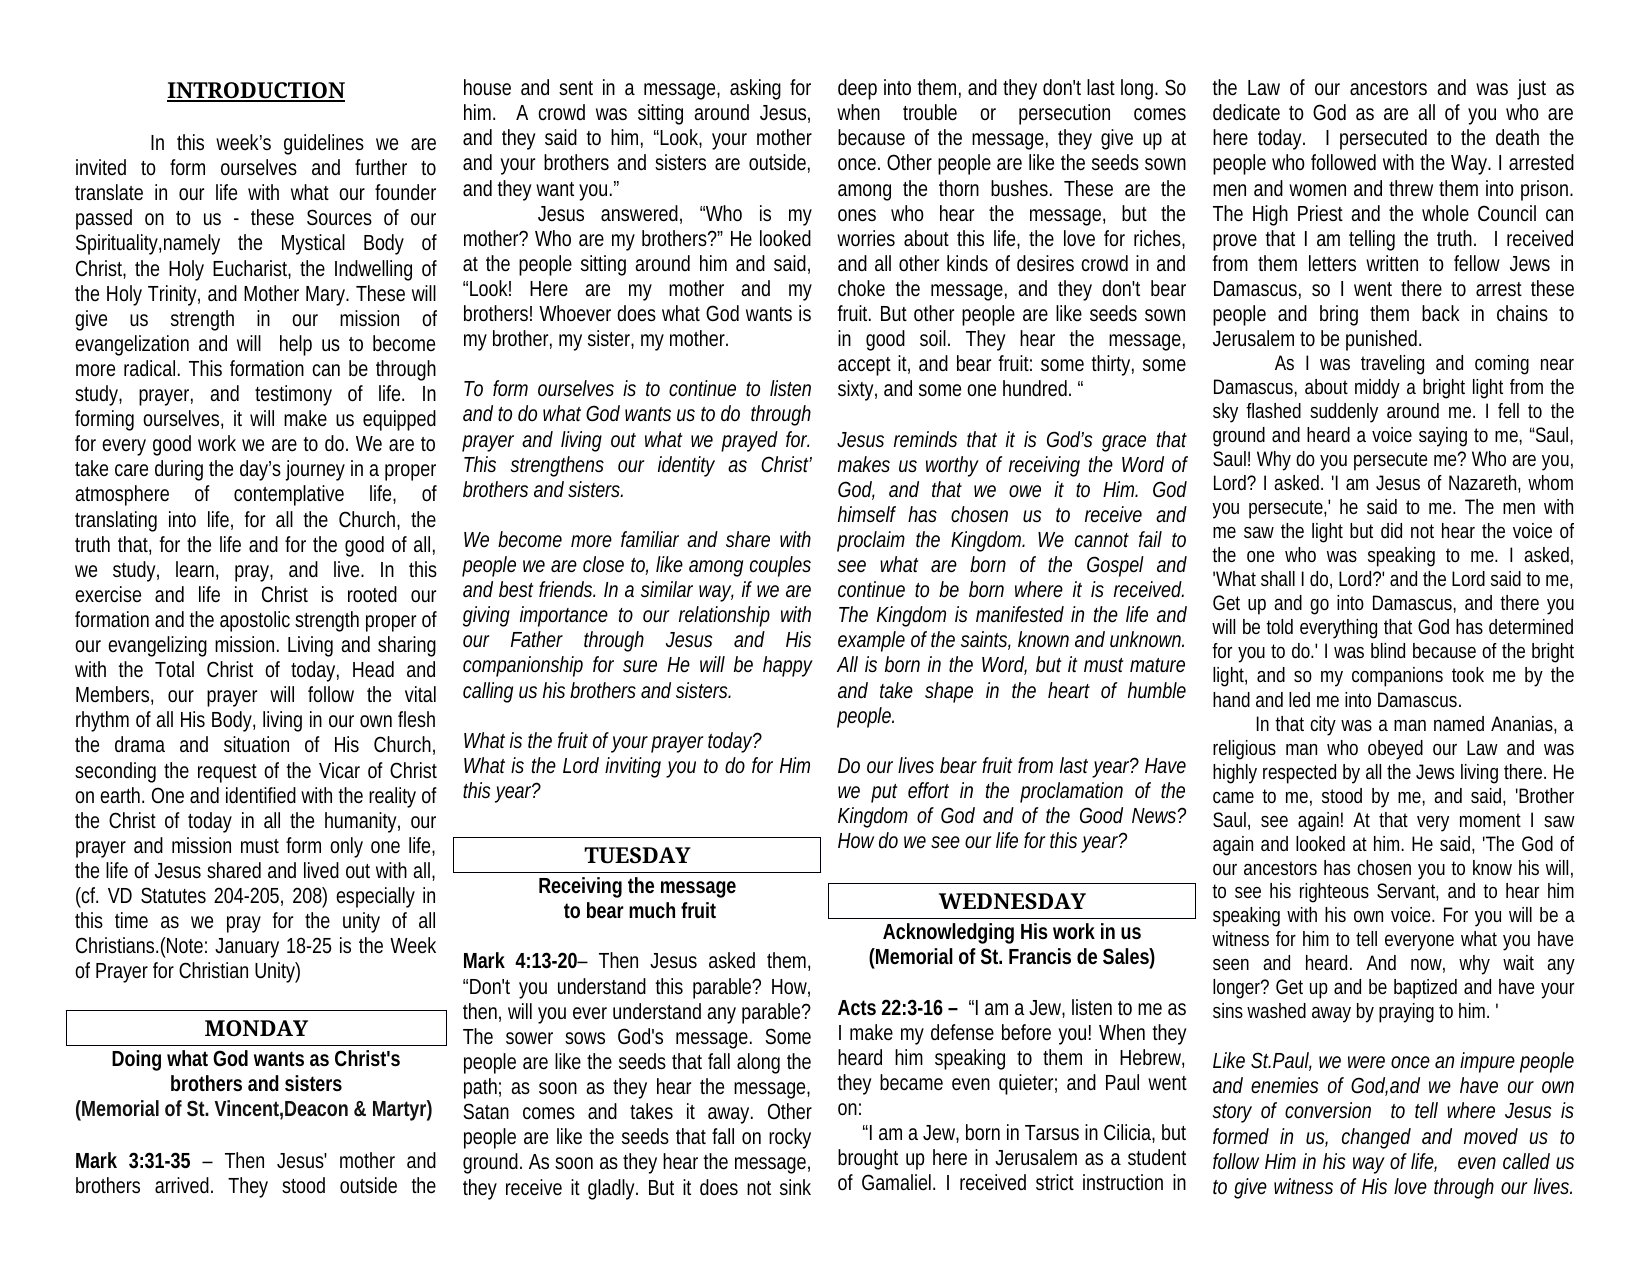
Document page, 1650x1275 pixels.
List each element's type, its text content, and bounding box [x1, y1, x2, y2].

text (Memorial of St. Francis de Sales) [837, 944, 1187, 969]
text MONDAY [67, 1011, 446, 1045]
text INTRODUCTION [75, 75, 437, 105]
text We become more familiar and share with people we are close to, like among couples and best friends. In a similar way, if we are giving importance to our relationship with our Father through Jesus and His companionship for sure He will be happy calling us his brothers and sisters. [463, 527, 812, 703]
text To form ourselves is to continue to listen and to do what God wants us to do through prayer and living out what we prayed for. This strengthens our identity as Christ’ brothers and sisters. [463, 376, 812, 502]
text Mark 4:13-20– Then Jesus asked them, “Don't you understand this parable? How, then, will you ever understand any parable? The sower sows God's message. Some people are like the seeds that fall along the path; as soon as they hear the message, Satan comes and takes it away. Other people are like the seeds that fall on rocky ground. As soon as they hear the message, they receive it gladly. But it does not sink deep into them, and they don't last long. So when trouble or persecution comes because of the message, they give up at once. Other people are like the seeds sown among the thorn bushes. These are the ones who hear the message, but the worries about this life, the love for riches, and all other kinds of desires crowd in and choke the message, and they don't bear fruit. But other people are like seeds sown in good soil. They hear the message, accept it, and bear fruit: some thirty, some sixty, and some one hundred. “ [463, 948, 812, 1199]
text “I am a Jew, born in Tarsus in Cilicia, but brought up here in Jerusalem as a student of Gamaliel. I received strict instruction in the Law of our ancestors and was just as dedicate to God as are all of you who are here today. I persecuted to the death the people who followed with the Way. I arrested men and women and threw them into prison. The High Priest and the whole Council can prove that I am telling the truth. I received from them letters written to fellow Jews in Damascus, so I went there to arrest these people and bring them back in chains to Jerusalem to be punished. [1212, 75, 1575, 351]
text Acts 22:3-16 – “I am a Jew, listen to me as I make my defense before you! When they heard him speaking to them in Hebrew, they became even quieter; and Paul went on: [837, 994, 1187, 1120]
text Do our lives bear fruit from last year? Have we put effort in the proclamation of the Kingdom of God and of the Good News? How do we see our life for this year? [837, 753, 1187, 853]
text Mark 3:31-35 – Then Jesus' mother and brothers arrived. They stood outside the house and sent in a message, asking for him. A crowd was sitting around Jesus, and they said to him, “Look, your mother and your brothers and sisters are outside, and they want you.” [463, 75, 812, 201]
text Jesus answered, “Who is my mother? Who are my brothers?” He looked at the people sitting around him and said, “Look! Here are my mother and my brothers! Whoever does what God wants is my brother, my sister, my mother. [463, 201, 812, 351]
text What is the fruit of your prayer today? [463, 728, 812, 753]
text Jesus reminds that it is God’s grace that makes us worthy of receiving the Word of God, and that we owe it to Him. God himself has chosen us to receive and proclaim the Kingdom. We cannot fail to see what are born of the Gospel and continue to be born where it is received. The Kingdom is manifested in the life and example of the saints, known and unknown. All is born in the Word, but it must mature and take shape in the heart of humble people. [837, 426, 1187, 728]
text Doing what God wants as Christ's brothers and sisters [75, 1046, 437, 1096]
text In this week’s guidelines we are invited to form ourselves and further to translate in our life with what our founder passed on to us - these Sources of our Spirituality,namely the Mystical Body of Christ, the Holy Eucharist, the Indwelling of the Holy Trinity, and Mother Mary. These will give us strength in our mission of evangelization and will help us to become more radical. This formation can be through study, prayer, and testimony of life. In forming ourselves, it will make us equipped for every good work we are to do. We are to take care during the day’s journey in a proper atmosphere of contemplative life, of translating into life, for all the Church, the truth that, for the life and for the good of all, we study, learn, pray, and live. In this exercise and life in Christ is rooted our formation and the apostolic strength proper of our evangelizing mission. Living and sharing with the Total Christ of today, Head and Members, our prayer will follow the vital rhythm of all His Body, living in our own flesh the drama and situation of His Church, seconding the request of the Vicar of Christ on earth. One and identified with the reality of the Christ of today in all the humanity, our prayer and mission must form only one life, the life of Jesus shared and lived out with all, (cf. VD Statutes 204-205, 208) especially in this time as we pray for the unity of all Christians.(Note: January 18-25 is the Week of Prayer for Christian Unity) [75, 130, 437, 983]
text Acknowledging His work in us [837, 919, 1187, 944]
text In that city was a man named Ananias, a religious man who obeyed our Law and was highly respected by all the Jews living there. He came to me, stood by me, and said, 'Brother Saul, see again! At that very moment I saw again and looked at him. He said, 'The God of our ancestors has chosen you to know his will, to see his righteous Servant, and to hear him speaking with his own voice. For you will be a witness for him to tell everyone what you have seen and heard. And now, why wait any longer? Get up and be baptized and have your sins washed away by praying to him. ' [1212, 712, 1575, 1023]
text TUESDAY [454, 838, 820, 872]
text As I was traveling and coming near Damascus, about middy a bright light from the sky flashed suddenly around me. I fell to the ground and heard a voice saying to me, “Saul, Saul! Why do you persecute me? Who are you, Lord? I asked. 'I am Jesus of Nazareth, whom you persecute,' he said to me. The men with me saw the light but did not hear the voice of the one who was speaking to me. I asked, 'What shall I do, Lord?' and the Lord said to me, Get up and go into Damascus, and there you will be told everything that God has determined for you to do.' I was blind because of the bright light, and so my companions took me by the hand and led me into Damascus. [1212, 351, 1575, 712]
text to bear much fruit [463, 898, 812, 923]
text What is the Lord inviting you to do for Him this year? [463, 753, 812, 803]
text Mark 3:31-35 – Then Jesus' mother and brothers arrived. They stood outside the house and sent in a message, asking for him. A crowd was sitting around Jesus, and they said to him, “Look, your mother and your brothers and sisters are outside, and they want you.” [75, 1148, 437, 1198]
text Receiving the message [463, 873, 812, 898]
text WEDNESDAY [829, 884, 1195, 918]
text Mark 4:13-20– Then Jesus asked them, “Don't you understand this parable? How, then, will you ever understand any parable? The sower sows God's message. Some people are like the seeds that fall along the path; as soon as they hear the message, Satan comes and takes it away. Other people are like the seeds that fall on rocky ground. As soon as they hear the message, they receive it gladly. But it does not sink deep into them, and they don't last long. So when trouble or persecution comes because of the message, they give up at once. Other people are like the seeds sown among the thorn bushes. These are the ones who hear the message, but the worries about this life, the love for riches, and all other kinds of desires crowd in and choke the message, and they don't bear fruit. But other people are like seeds sown in good soil. They hear the message, accept it, and bear fruit: some thirty, some sixty, and some one hundred. “ [837, 75, 1187, 401]
text (Memorial of St. Vincent,Deacon & Martyr) [75, 1096, 437, 1121]
